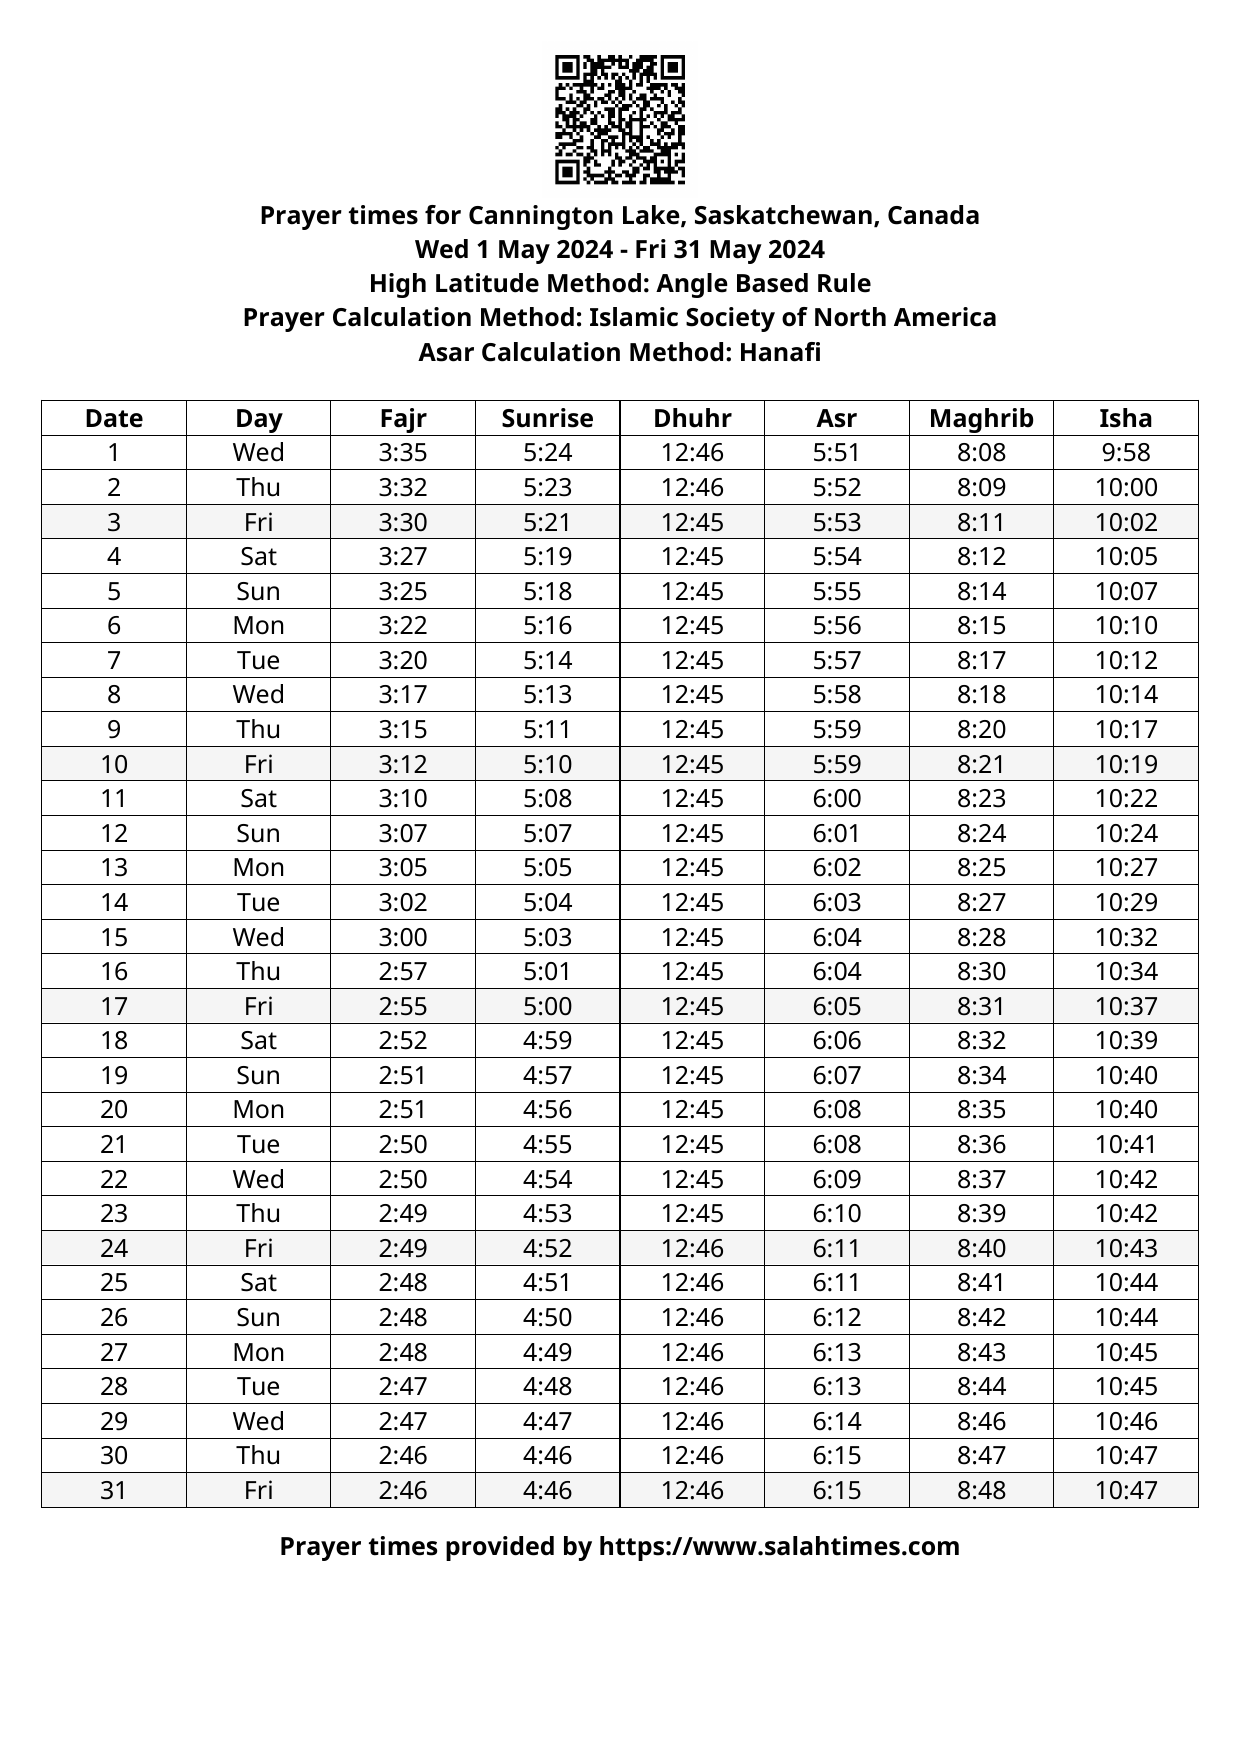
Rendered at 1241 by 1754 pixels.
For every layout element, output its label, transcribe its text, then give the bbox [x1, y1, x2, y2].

table_cell 8:42 [910, 1300, 1053, 1334]
table_cell 8:21 [910, 747, 1053, 780]
table_header Fajr [331, 401, 475, 434]
picture [542, 41, 699, 198]
table_cell Sun [187, 1300, 330, 1334]
table_cell 3:12 [331, 747, 475, 780]
table_cell 26 [42, 1300, 186, 1334]
table_cell Sun [187, 816, 330, 849]
table_cell 5:01 [476, 954, 619, 988]
table_cell 8:17 [910, 643, 1053, 677]
table_cell 6:15 [765, 1439, 909, 1472]
table_cell 5:03 [476, 920, 619, 953]
table_cell 10 [42, 747, 186, 780]
text Prayer times provided by https://www.salahtimes.com [42, 1528, 1198, 1563]
table_cell 10:05 [1054, 539, 1198, 573]
table_cell 10:40 [1054, 1093, 1198, 1126]
table_cell 21 [42, 1127, 186, 1161]
table_cell 10:24 [1054, 816, 1198, 849]
table_cell 10:42 [1054, 1196, 1198, 1230]
table_cell 12:45 [621, 816, 764, 849]
table_cell 4:46 [476, 1473, 619, 1507]
table_cell Sat [187, 1024, 330, 1057]
table_cell 3:35 [331, 436, 475, 469]
table_cell 10:19 [1054, 747, 1198, 780]
table_cell 12:45 [621, 609, 764, 642]
table_cell Fri [187, 1231, 330, 1264]
table_cell 8 [42, 678, 186, 711]
table_cell 8:48 [910, 1473, 1053, 1507]
table_cell 17 [42, 989, 186, 1022]
table_cell 2:57 [331, 954, 475, 988]
table_header Isha [1054, 401, 1198, 434]
table_cell 5:59 [765, 712, 909, 746]
table_cell Fri [187, 505, 330, 538]
table_cell 12:45 [621, 851, 764, 884]
table_cell 10:44 [1054, 1300, 1198, 1334]
table_cell Sun [187, 1058, 330, 1092]
table_cell 3:10 [331, 781, 475, 815]
table_cell 8:11 [910, 505, 1053, 538]
table_cell Fri [187, 747, 330, 780]
table_cell Sun [187, 574, 330, 607]
table_cell Sat [187, 781, 330, 815]
table_cell 6 [42, 609, 186, 642]
table_cell 12:45 [621, 574, 764, 607]
table_cell 12:45 [621, 1093, 764, 1126]
table_cell 6:10 [765, 1196, 909, 1230]
table_cell 5:56 [765, 609, 909, 642]
table_cell 8:39 [910, 1196, 1053, 1230]
table_cell 8:46 [910, 1404, 1053, 1437]
table_cell 12:45 [621, 1127, 764, 1161]
table_cell 29 [42, 1404, 186, 1437]
table_cell 12:45 [621, 781, 764, 815]
table_cell 12:45 [621, 747, 764, 780]
table_cell 5:55 [765, 574, 909, 607]
table_cell Thu [187, 1439, 330, 1472]
table_cell 10:40 [1054, 1058, 1198, 1092]
table_cell 6:06 [765, 1024, 909, 1057]
table_cell 19 [42, 1058, 186, 1092]
text Prayer times for Cannington Lake, Saskatchewan, Canada [42, 198, 1198, 232]
table_cell Fri [187, 989, 330, 1022]
table_cell 6:11 [765, 1266, 909, 1299]
table_cell 31 [42, 1473, 186, 1507]
table_cell 12:46 [621, 1439, 764, 1472]
table_cell 6:04 [765, 920, 909, 953]
table_cell 3:02 [331, 885, 475, 919]
table_cell 8:27 [910, 885, 1053, 919]
text Prayer Calculation Method: Islamic Society of North America [42, 300, 1198, 334]
table_cell 28 [42, 1369, 186, 1403]
table_cell 8:24 [910, 816, 1053, 849]
table_cell 4:53 [476, 1196, 619, 1230]
table_cell 8:12 [910, 539, 1053, 573]
table_cell Wed [187, 678, 330, 711]
table_cell 3:32 [331, 470, 475, 504]
table_cell 10:12 [1054, 643, 1198, 677]
table_cell 12:45 [621, 712, 764, 746]
table_cell 8:28 [910, 920, 1053, 953]
table_cell 5 [42, 574, 186, 607]
text High Latitude Method: Angle Based Rule [42, 266, 1198, 300]
table_cell 12 [42, 816, 186, 849]
table_cell 2:51 [331, 1093, 475, 1126]
table_cell 2:47 [331, 1369, 475, 1403]
table_cell 7 [42, 643, 186, 677]
table_cell 24 [42, 1231, 186, 1264]
table_cell 6:15 [765, 1473, 909, 1507]
table_cell 22 [42, 1162, 186, 1195]
table_cell 11 [42, 781, 186, 815]
table_cell 12:46 [621, 470, 764, 504]
table_cell 4:54 [476, 1162, 619, 1195]
table_cell 8:23 [910, 781, 1053, 815]
table_cell 12:45 [621, 1024, 764, 1057]
table_cell 10:17 [1054, 712, 1198, 746]
table_cell 10:10 [1054, 609, 1198, 642]
table_cell 12:45 [621, 1058, 764, 1092]
table_cell 2:46 [331, 1439, 475, 1472]
table_cell 12:45 [621, 885, 764, 919]
table_cell 10:47 [1054, 1439, 1198, 1472]
table_cell 5:05 [476, 851, 619, 884]
table_cell 2:51 [331, 1058, 475, 1092]
table_cell 6:03 [765, 885, 909, 919]
table_cell 3:27 [331, 539, 475, 573]
table_cell 10:07 [1054, 574, 1198, 607]
table_cell 8:40 [910, 1231, 1053, 1264]
table_cell 8:32 [910, 1024, 1053, 1057]
table_cell 1 [42, 436, 186, 469]
table_cell 10:45 [1054, 1369, 1198, 1403]
table_cell 10:27 [1054, 851, 1198, 884]
table_cell 4:50 [476, 1300, 619, 1334]
table_cell 12:46 [621, 1473, 764, 1507]
table_cell 4:47 [476, 1404, 619, 1437]
table_cell 2:55 [331, 989, 475, 1022]
table_cell 6:07 [765, 1058, 909, 1092]
table_cell 30 [42, 1439, 186, 1472]
table_cell 20 [42, 1093, 186, 1126]
table_cell Thu [187, 954, 330, 988]
table_cell 10:14 [1054, 678, 1198, 711]
table_cell 2:50 [331, 1162, 475, 1195]
table_cell 16 [42, 954, 186, 988]
table_cell 2:48 [331, 1335, 475, 1368]
table_cell 5:51 [765, 436, 909, 469]
table_cell 12:45 [621, 505, 764, 538]
table_cell 5:11 [476, 712, 619, 746]
table_cell 5:14 [476, 643, 619, 677]
table_cell 9:58 [1054, 436, 1198, 469]
table_cell 12:46 [621, 1335, 764, 1368]
table_cell 8:35 [910, 1093, 1053, 1126]
table_cell 27 [42, 1335, 186, 1368]
table_cell 6:14 [765, 1404, 909, 1437]
table_cell 12:45 [621, 1162, 764, 1195]
table_cell Thu [187, 470, 330, 504]
table_cell 5:53 [765, 505, 909, 538]
table_header Day [187, 401, 330, 434]
table_cell 12:45 [621, 678, 764, 711]
table_cell 8:15 [910, 609, 1053, 642]
table_cell 4:49 [476, 1335, 619, 1368]
table_cell 5:00 [476, 989, 619, 1022]
table_cell 3:15 [331, 712, 475, 746]
table_cell 9 [42, 712, 186, 746]
table_cell 6:02 [765, 851, 909, 884]
table_cell 2:49 [331, 1231, 475, 1264]
table_cell 2:49 [331, 1196, 475, 1230]
table_cell 8:14 [910, 574, 1053, 607]
table_cell Mon [187, 609, 330, 642]
table_cell 3 [42, 505, 186, 538]
table_cell 5:23 [476, 470, 619, 504]
text Asar Calculation Method: Hanafi [42, 334, 1198, 368]
text Wed 1 May 2024 - Fri 31 May 2024 [42, 232, 1198, 266]
table_cell 4:52 [476, 1231, 619, 1264]
table_cell 8:34 [910, 1058, 1053, 1092]
table_cell 6:08 [765, 1127, 909, 1161]
table_cell Mon [187, 1093, 330, 1126]
table_cell Tue [187, 643, 330, 677]
table_cell 10:02 [1054, 505, 1198, 538]
table_cell 6:08 [765, 1093, 909, 1126]
table_cell 5:54 [765, 539, 909, 573]
table_cell 6:05 [765, 989, 909, 1022]
table_cell 6:13 [765, 1335, 909, 1368]
table_cell 3:22 [331, 609, 475, 642]
table_cell 6:00 [765, 781, 909, 815]
table_cell 3:20 [331, 643, 475, 677]
table_cell 10:41 [1054, 1127, 1198, 1161]
table_cell 12:46 [621, 436, 764, 469]
table_cell 10:39 [1054, 1024, 1198, 1057]
table_cell 10:43 [1054, 1231, 1198, 1264]
table_cell 8:43 [910, 1335, 1053, 1368]
table_cell 2:48 [331, 1300, 475, 1334]
table_cell 8:37 [910, 1162, 1053, 1195]
table_cell 8:47 [910, 1439, 1053, 1472]
table_cell 5:10 [476, 747, 619, 780]
table_cell 5:59 [765, 747, 909, 780]
table_cell 4:56 [476, 1093, 619, 1126]
table_cell 2:52 [331, 1024, 475, 1057]
table_cell 10:42 [1054, 1162, 1198, 1195]
table_cell 12:46 [621, 1404, 764, 1437]
table_cell 12:46 [621, 1266, 764, 1299]
table_cell 23 [42, 1196, 186, 1230]
table_header Sunrise [476, 401, 619, 434]
table_cell 4:57 [476, 1058, 619, 1092]
table_cell 2:48 [331, 1266, 475, 1299]
table_cell 4:48 [476, 1369, 619, 1403]
table_cell 5:04 [476, 885, 619, 919]
table_cell 13 [42, 851, 186, 884]
table_cell Tue [187, 1127, 330, 1161]
table_cell 12:45 [621, 989, 764, 1022]
table_cell 8:09 [910, 470, 1053, 504]
table_cell 10:00 [1054, 470, 1198, 504]
table_cell 3:07 [331, 816, 475, 849]
table_cell 5:19 [476, 539, 619, 573]
table_cell 5:08 [476, 781, 619, 815]
table_cell 18 [42, 1024, 186, 1057]
table_cell 10:46 [1054, 1404, 1198, 1437]
table_cell 4:55 [476, 1127, 619, 1161]
table_cell 8:18 [910, 678, 1053, 711]
table_cell 5:07 [476, 816, 619, 849]
table_cell 8:08 [910, 436, 1053, 469]
table_cell 10:29 [1054, 885, 1198, 919]
table_cell 12:46 [621, 1231, 764, 1264]
table_cell 8:31 [910, 989, 1053, 1022]
table_cell Thu [187, 1196, 330, 1230]
table_cell 5:21 [476, 505, 619, 538]
table_cell 5:13 [476, 678, 619, 711]
table_cell 10:32 [1054, 920, 1198, 953]
table_cell Tue [187, 1369, 330, 1403]
table_header Maghrib [910, 401, 1053, 434]
table_cell 4 [42, 539, 186, 573]
table_cell 2:50 [331, 1127, 475, 1161]
table_cell Fri [187, 1473, 330, 1507]
table_cell Mon [187, 851, 330, 884]
table_cell 4:51 [476, 1266, 619, 1299]
table_cell 6:09 [765, 1162, 909, 1195]
table_cell 3:25 [331, 574, 475, 607]
table_cell Sat [187, 1266, 330, 1299]
table_cell 12:46 [621, 1300, 764, 1334]
table_cell Wed [187, 1404, 330, 1437]
table_cell 12:45 [621, 954, 764, 988]
table_cell 4:46 [476, 1439, 619, 1472]
table_cell 10:44 [1054, 1266, 1198, 1299]
table_cell 5:24 [476, 436, 619, 469]
table_cell Wed [187, 920, 330, 953]
table_cell Wed [187, 436, 330, 469]
table_cell 10:47 [1054, 1473, 1198, 1507]
table_header Dhuhr [621, 401, 764, 434]
table_cell Thu [187, 712, 330, 746]
table_cell 14 [42, 885, 186, 919]
table_cell 3:00 [331, 920, 475, 953]
table_cell Mon [187, 1335, 330, 1368]
table_cell 12:45 [621, 643, 764, 677]
table_cell 12:45 [621, 1196, 764, 1230]
table_cell 15 [42, 920, 186, 953]
table_cell 5:52 [765, 470, 909, 504]
table_cell Tue [187, 885, 330, 919]
table_header Date [42, 401, 186, 434]
table_cell 8:30 [910, 954, 1053, 988]
table_cell 25 [42, 1266, 186, 1299]
table_cell 5:16 [476, 609, 619, 642]
table_cell 12:45 [621, 539, 764, 573]
table_cell 6:01 [765, 816, 909, 849]
table_cell 2:47 [331, 1404, 475, 1437]
table_cell 6:11 [765, 1231, 909, 1264]
table_cell 2:46 [331, 1473, 475, 1507]
table_cell 10:45 [1054, 1335, 1198, 1368]
table_cell 5:18 [476, 574, 619, 607]
table_cell Sat [187, 539, 330, 573]
table_cell 10:22 [1054, 781, 1198, 815]
table_cell 5:57 [765, 643, 909, 677]
table_cell 8:36 [910, 1127, 1053, 1161]
table_cell 6:04 [765, 954, 909, 988]
table_cell Wed [187, 1162, 330, 1195]
table_cell 8:44 [910, 1369, 1053, 1403]
table_cell 6:13 [765, 1369, 909, 1403]
table_cell 4:59 [476, 1024, 619, 1057]
table_cell 12:46 [621, 1369, 764, 1403]
table_cell 3:05 [331, 851, 475, 884]
table_cell 6:12 [765, 1300, 909, 1334]
table_cell 8:20 [910, 712, 1053, 746]
table_cell 12:45 [621, 920, 764, 953]
table_cell 2 [42, 470, 186, 504]
table_cell 10:34 [1054, 954, 1198, 988]
table_cell 5:58 [765, 678, 909, 711]
table_cell 8:41 [910, 1266, 1053, 1299]
table_cell 10:37 [1054, 989, 1198, 1022]
table_header Asr [765, 401, 909, 434]
table_cell 3:30 [331, 505, 475, 538]
table_cell 8:25 [910, 851, 1053, 884]
table_cell 3:17 [331, 678, 475, 711]
